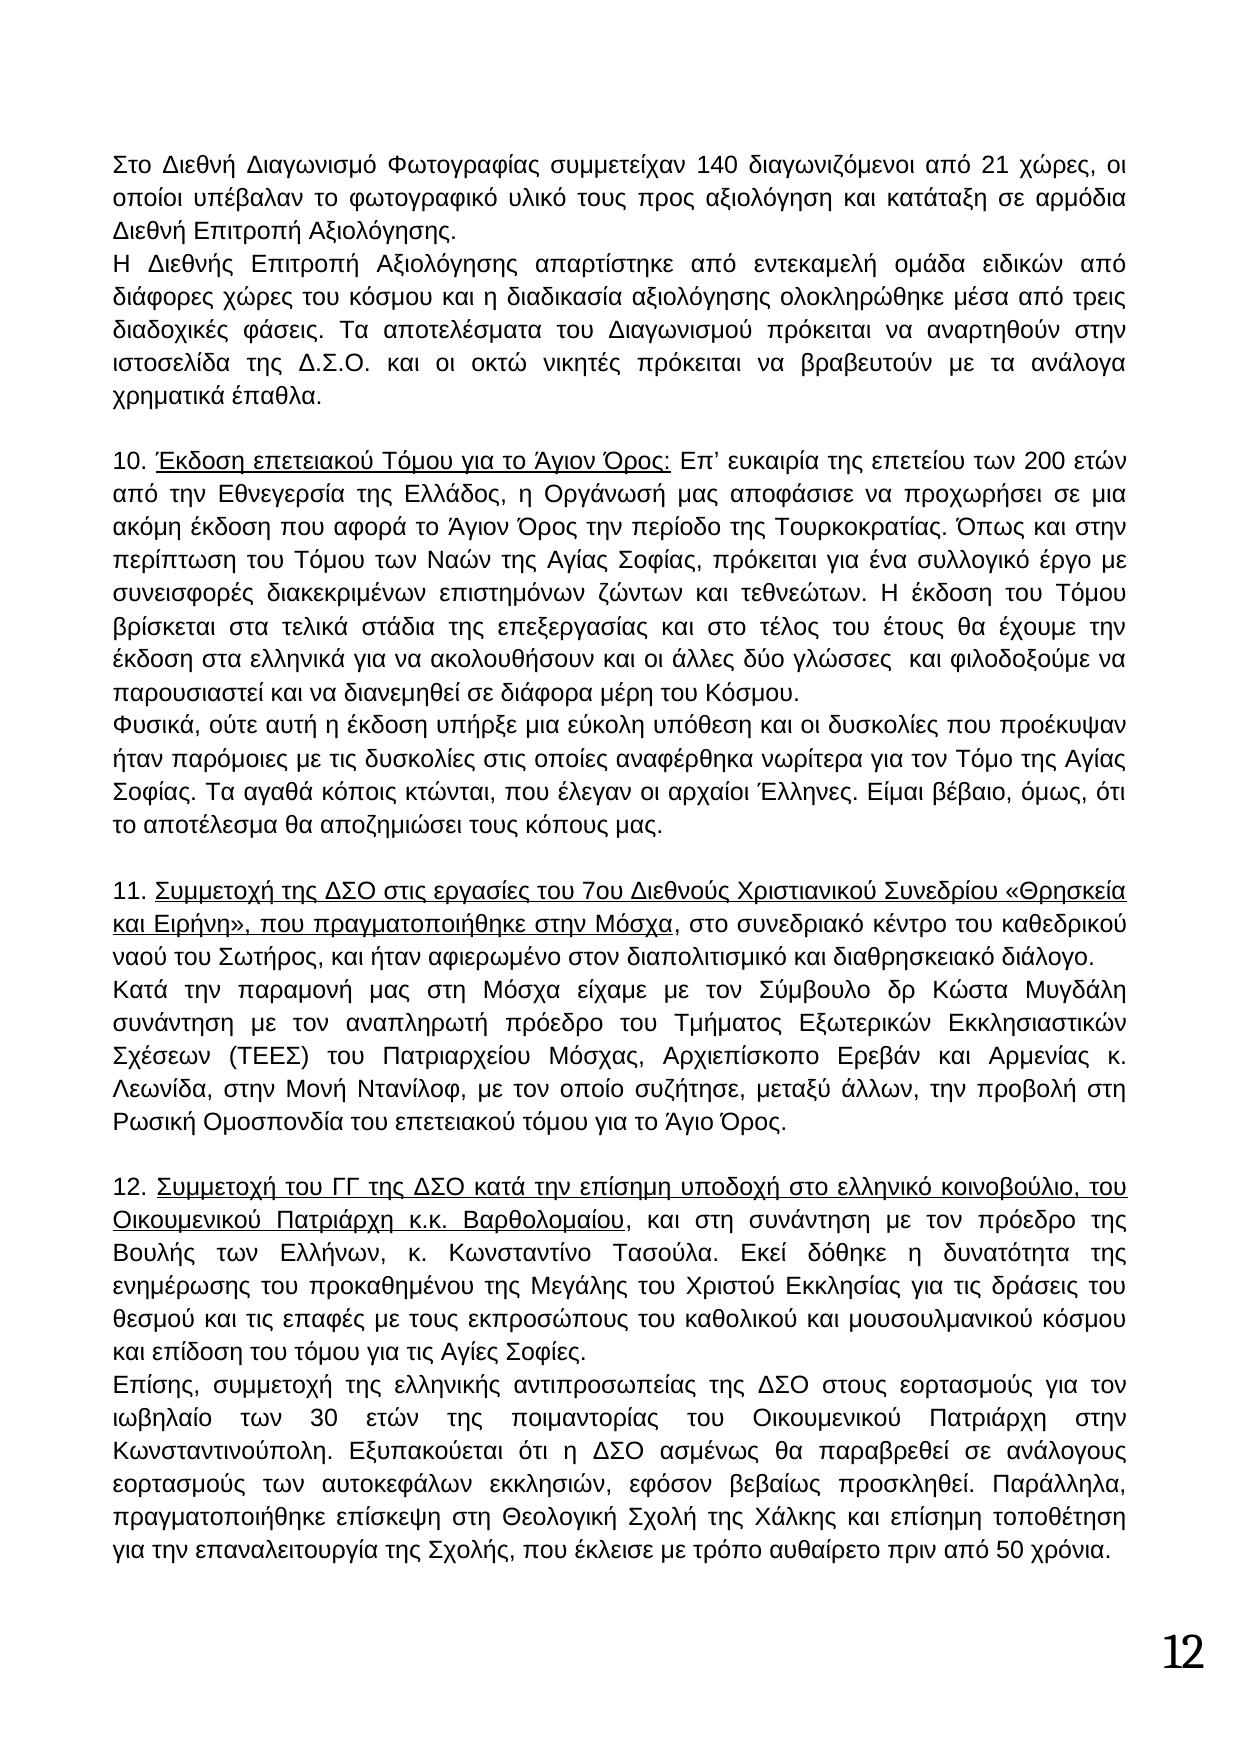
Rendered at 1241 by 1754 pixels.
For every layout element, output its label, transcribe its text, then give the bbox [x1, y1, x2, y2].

text 10. Έκδοση επετειακού Τόμου για το Άγιον Όρος: Επ’ ευκαιρία της επετείου των 200 ετών από την Εθνεγερσία της Ελλάδος, η Οργάνωσή μας αποφάσισε να προχωρήσει σε μια ακόμη έκδοση που αφορά το Άγιον Όρος την περίοδο της Τουρκοκρατίας. Όπως και στην περίπτωση του Τόμου των Ναών της Αγίας Σοφίας, πρόκειται για ένα συλλογικό έργο με συνεισφορές διακεκριμένων επιστημόνων ζώντων και τεθνεώτων. Η έκδοση του Τόμου βρίσκεται στα τελικά στάδια της επεξεργασίας και στο τέλος του έτους θα έχουμε την έκδοση στα ελληνικά για να ακολουθήσουν και οι άλλες δύο γλώσσες και φιλοδοξούμε να παρουσιαστεί και να διανεμηθεί σε διάφορα μέρη του Κόσμου. [112, 446, 1128, 706]
text Κατά την παραμονή μας στη Μόσχα είχαμε με τον Σύμβουλο δρ Κώστα Μυγδάλη συνάντηση με τον αναπληρωτή πρόεδρο του Τμήματος Εξωτερικών Εκκλησιαστικών Σχέσεων (ΤΕΕΣ) του Πατριαρχείου Μόσχας, Αρχιεπίσκοπο Ερεβάν και Αρμενίας κ. Λεωνίδα, στην Μονή Ντανίλοφ, με τον οποίο συζήτησε, μεταξύ άλλων, την προβολή στη Ρωσική Ομοσπονδία του επετειακού τόμου για το Άγιο Όρος. [112, 975, 1128, 1136]
text 11. Συμμετοχή της ΔΣΟ στις εργασίες του 7ου Διεθνούς Χριστιανικού Συνεδρίου «Θρησκεία και Ειρήνη», που πραγματοποιήθηκε στην Μόσχα, στο συνεδριακό κέντρο του καθεδρικού ναού του Σωτήρος, και ήταν αφιερωμένο στον διαπολιτισμικό και διαθρησκειακό διάλογο. [112, 876, 1128, 970]
text Φυσικά, ούτε αυτή η έκδοση υπήρξε μια εύκολη υπόθεση και οι δυσκολίες που προέκυψαν ήταν παρόμοιες με τις δυσκολίες στις οποίες αναφέρθηκα νωρίτερα για τον Τόμο της Αγίας Σοφίας. Τα αγαθά κόποις κτώνται, που έλεγαν οι αρχαίοι Έλληνες. Είμαι βέβαιο, όμως, ότι το αποτέλεσμα θα αποζημιώσει τους κόπους μας. [112, 711, 1128, 838]
text Στο Διεθνή Διαγωνισμό Φωτογραφίας συμμετείχαν 140 διαγωνιζόμενοι από 21 χώρες, οι οποίοι υπέβαλαν το φωτογραφικό υλικό τους προς αξιολόγηση και κατάταξη σε αρμόδια Διεθνή Επιτροπή Αξιολόγησης. [112, 150, 1128, 245]
text Η Διεθνής Επιτροπή Αξιολόγησης απαρτίστηκε από εντεκαμελή ομάδα ειδικών από διάφορες χώρες του κόσμου και η διαδικασία αξιολόγησης ολοκληρώθηκε μέσα από τρεις διαδοχικές φάσεις. Τα αποτελέσματα του Διαγωνισμού πρόκειται να αναρτηθούν στην ιστοσελίδα της Δ.Σ.Ο. και οι οκτώ νικητές πρόκειται να βραβευτούν με τα ανάλογα χρηματικά έπαθλα. [112, 249, 1128, 410]
text 12. Συμμετοχή του ΓΓ της ΔΣΟ κατά την επίσημη υποδοχή στο ελληνικό κοινοβούλιο, του Οικουμενικού Πατριάρχη κ.κ. Βαρθολομαίου, και στη συνάντηση με τον πρόεδρο της Βουλής των Ελλήνων, κ. Κωνσταντίνο Τασούλα. Εκεί δόθηκε η δυνατότητα της ενημέρωσης του προκαθημένου της Μεγάλης του Χριστού Εκκλησίας για τις δράσεις του θεσμού και τις επαφές με τους εκπροσώπους του καθολικού και μουσουλμανικού κόσμου και επίδοση του τόμου για τις Αγίες Σοφίες. [112, 1172, 1128, 1366]
text Επίσης, συμμετοχή της ελληνικής αντιπροσωπείας της ΔΣΟ στους εορτασμούς για τον ιωβηλαίο των 30 ετών της ποιμαντορίας του Οικουμενικού Πατριάρχη στην Κωνσταντινούπολη. Εξυπακούεται ότι η ΔΣΟ ασμένως θα παραβρεθεί σε ανάλογους εορτασμούς των αυτοκεφάλων εκκλησιών, εφόσον βεβαίως προσκληθεί. Παράλληλα, πραγματοποιήθηκε επίσκεψη στη Θεολογική Σχολή της Χάλκης και επίσημη τοποθέτηση για την επαναλειτουργία της Σχολής, που έκλεισε με τρόπο αυθαίρετο πριν από 50 χρόνια. [112, 1370, 1128, 1564]
